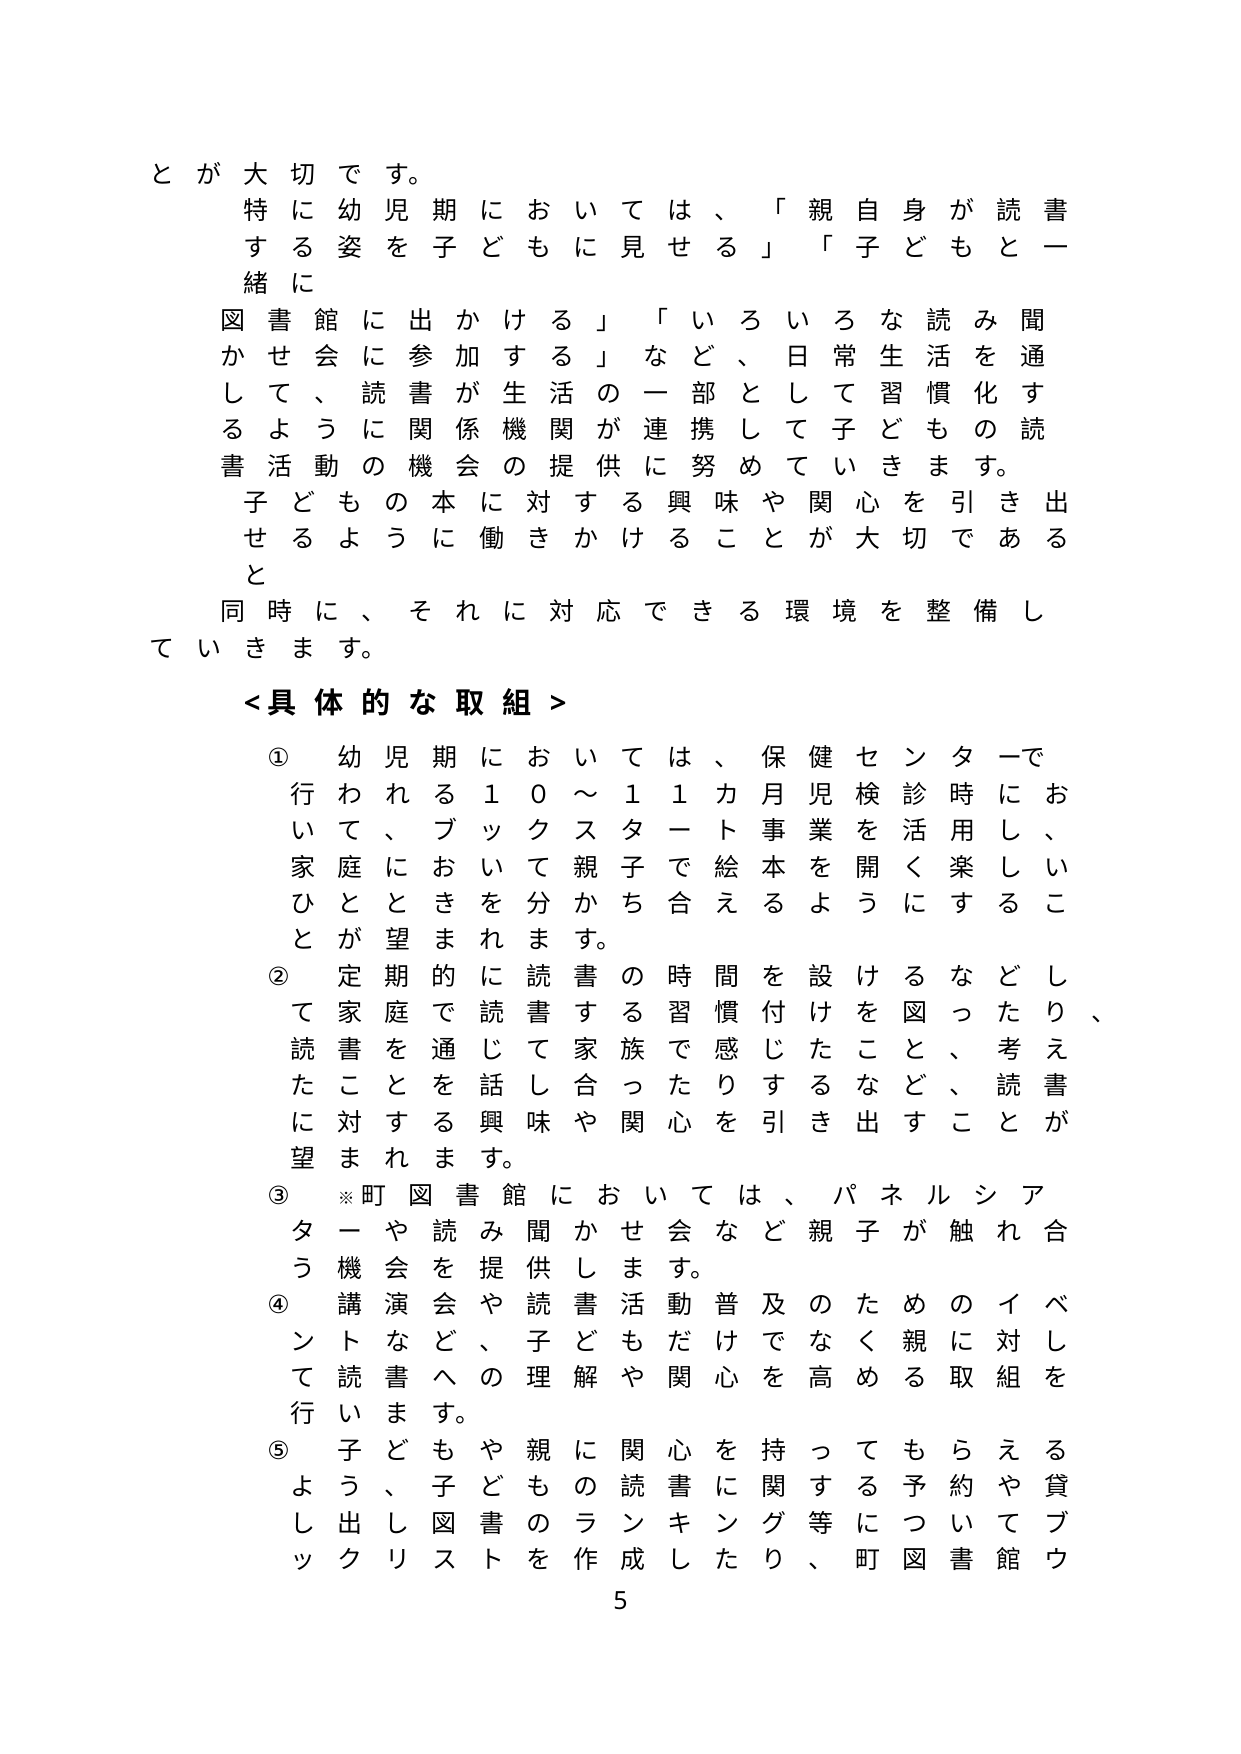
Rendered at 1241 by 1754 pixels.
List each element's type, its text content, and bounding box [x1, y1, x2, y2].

text 特に幼児期においては、「親自身が読書する姿を子どもに見せる」「子どもと一緒に [220, 191, 1091, 300]
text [149, 154, 1091, 191]
text ④ 講演会や読書活動普及のためのイベントなど、子どもだけでなく親に対して読書への理解や関心を高める取組を行います。 [244, 1284, 1091, 1430]
text <具体的な取組> [173, 664, 1091, 737]
text 子どもの本に対する興味や関心を引き出せるように働きかけることが大切であると [220, 482, 1091, 592]
text 同時に、それに対応できる環境を整備していきます。 [149, 592, 1091, 664]
text ① 幼児期においては、保健センターで行われる１０～１１カ月児検診時において、ブックスタート事業を活用し、家庭において親子で絵本を開く楽しいひとときを分かち合えるようにすることが望まれます。 [244, 737, 1091, 956]
text ③ ※町図書館においては、パネルシアターや読み聞かせ会など親子が触れ合う機会を提供します。 [244, 1175, 1091, 1284]
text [244, 1430, 1091, 1576]
text ② 定期的に読書の時間を設けるなどして家庭で読書する習慣付けを図ったり、読書を通じて家族で感じたこと、考えたことを話し合ったりするなど、読書に対する興味や関心を引き出すことが望まれます。 [244, 956, 1091, 1175]
text 図書館に出かける」「いろいろな読み聞かせ会に参加する」など、日常生活を通して、読書が生活の一部として習慣化するように関係機関が連携して子どもの読書活動の機会の提供に努めていきます。 [197, 300, 1091, 482]
